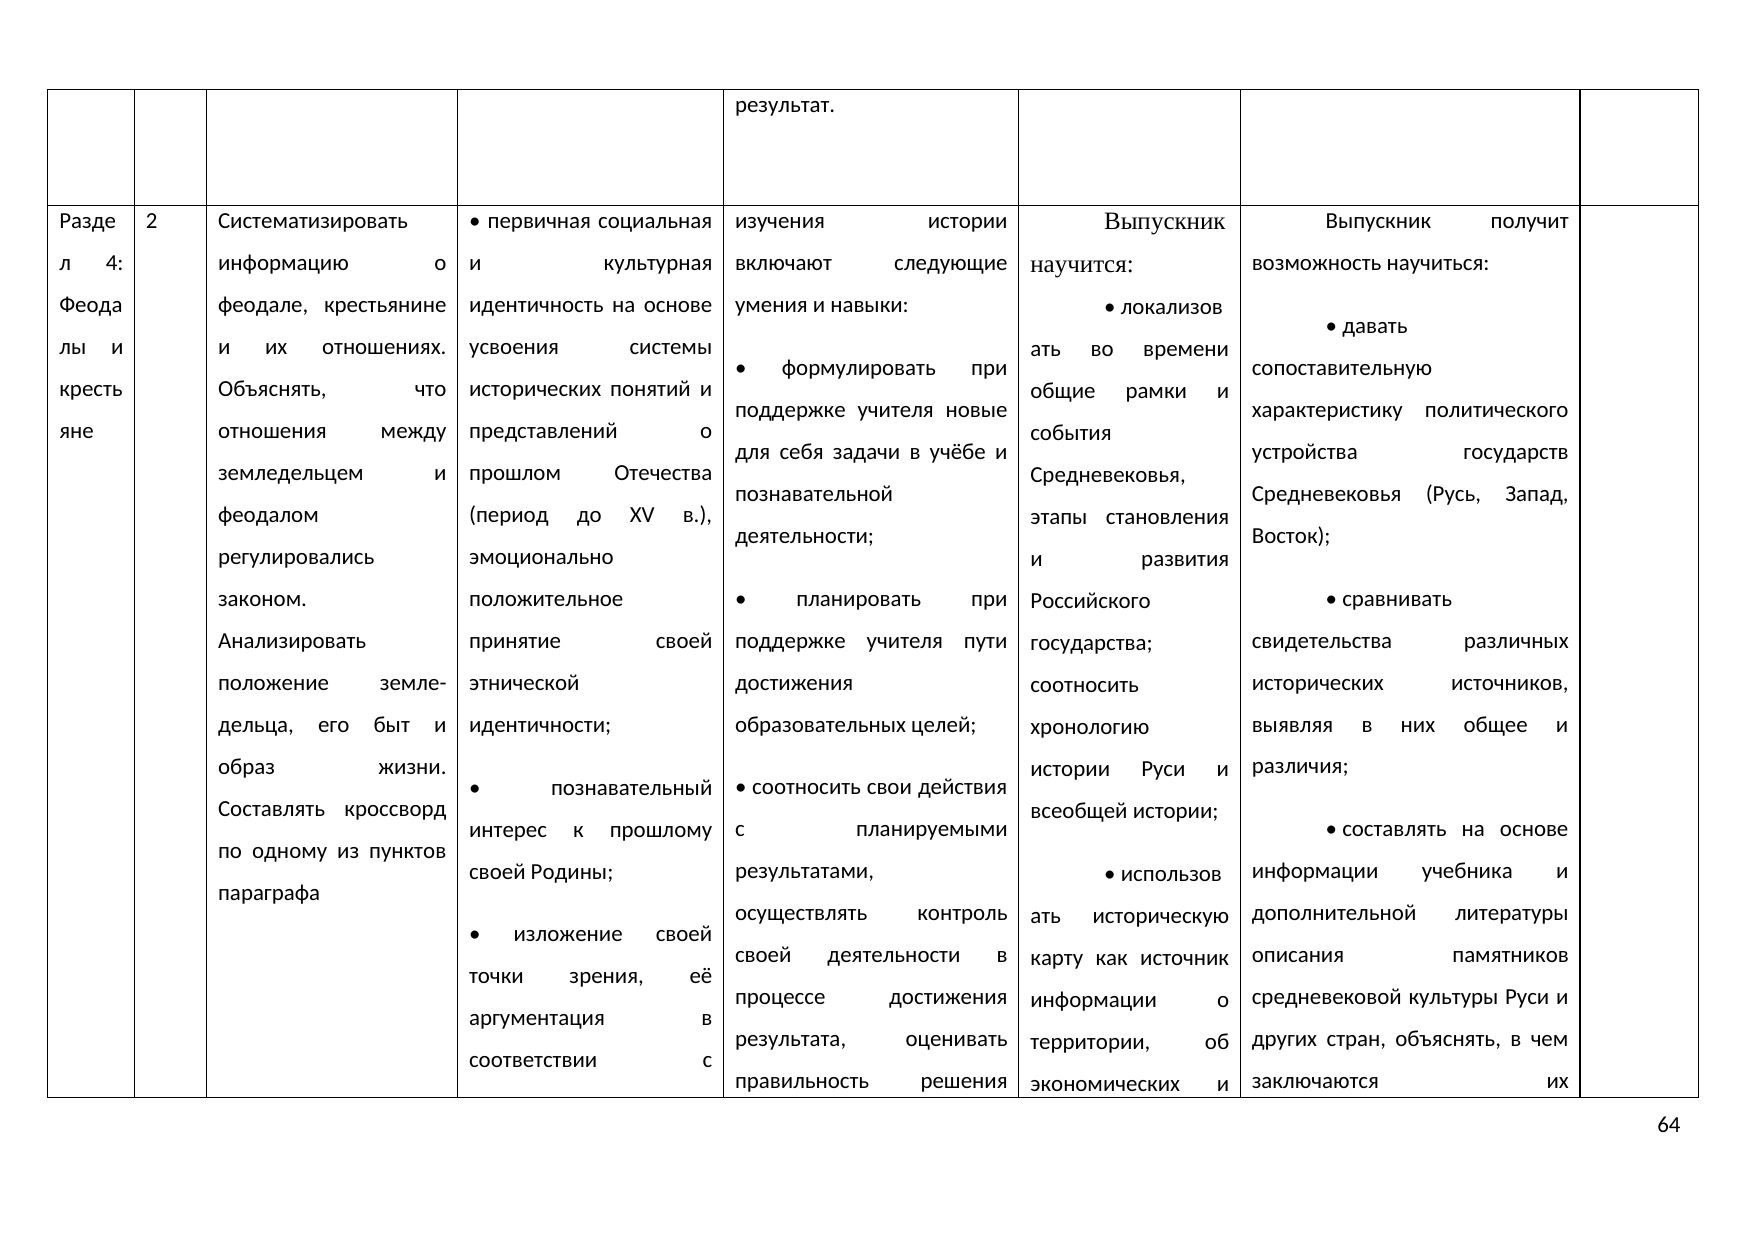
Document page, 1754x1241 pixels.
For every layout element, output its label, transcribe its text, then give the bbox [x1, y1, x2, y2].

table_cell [458, 206, 723, 1097]
table_cell [1581, 206, 1698, 1097]
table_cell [1019, 206, 1240, 1097]
table_cell [1581, 90, 1698, 205]
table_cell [1241, 90, 1579, 205]
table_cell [724, 206, 1018, 1097]
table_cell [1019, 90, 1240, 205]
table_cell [1241, 206, 1579, 1097]
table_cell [207, 90, 457, 205]
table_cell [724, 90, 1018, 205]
table_cell 2 [135, 206, 206, 1097]
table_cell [48, 90, 134, 205]
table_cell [48, 206, 134, 1097]
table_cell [207, 206, 457, 1097]
table_cell 2 [135, 90, 206, 205]
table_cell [458, 90, 723, 205]
